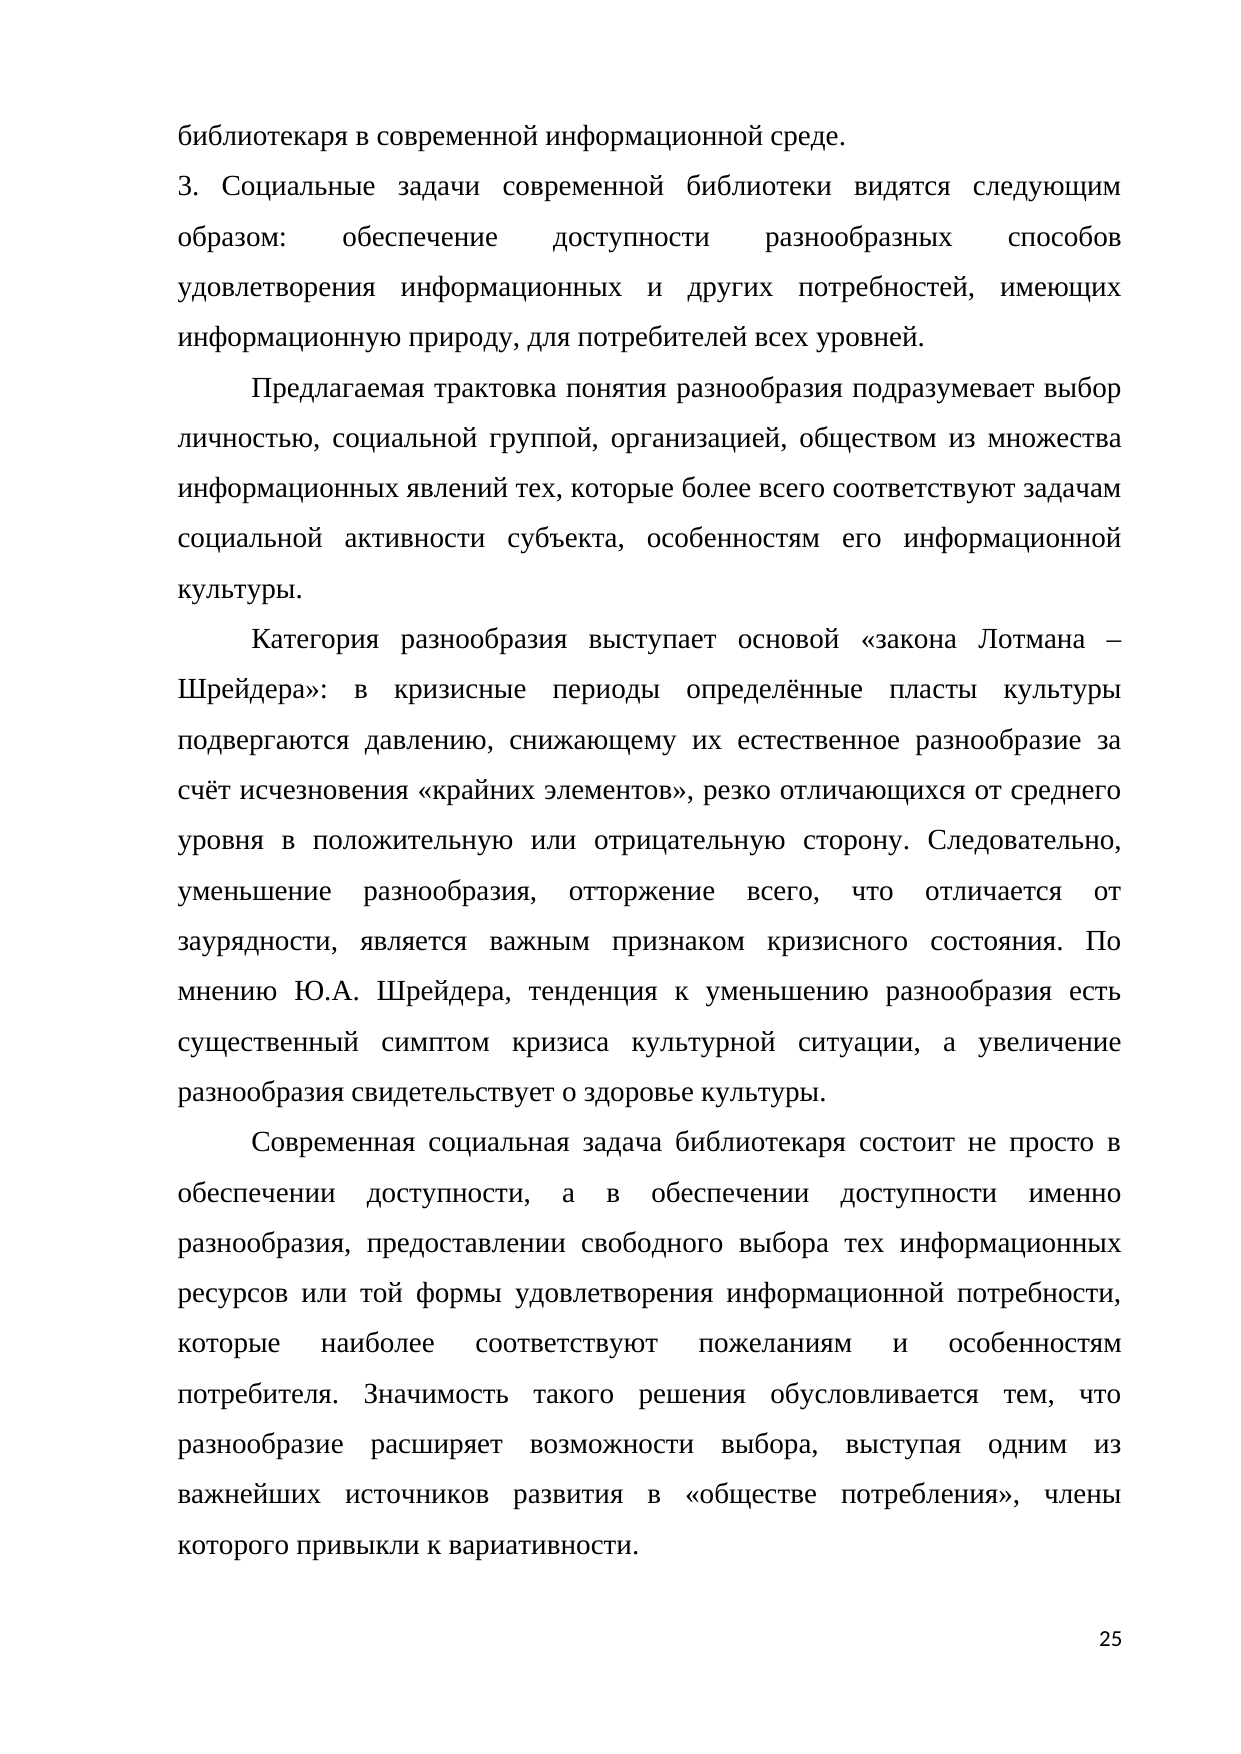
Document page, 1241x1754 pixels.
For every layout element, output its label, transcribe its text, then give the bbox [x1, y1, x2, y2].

text Предлагаемая трактовка понятия разнообразия подразумевает выбор личностью, социальной группой, организацией, обществом из множества информационных явлений тех, которые более всего соответствуют задачам социальной активности субъекта, особенностям его информационной культуры. [177, 370, 1122, 604]
text Категория разнообразия выступает основой «закона Лотмана – Шрейдера»: в кризисные периоды определённые пласты культуры подвергаются давлению, снижающему их естественное разнообразие за счёт исчезновения «крайних элементов», резко отличающихся от среднего уровня в положительную или отрицательную сторону. Следовательно, уменьшение разнообразия, отторжение всего, что отличается от заурядности, является важным признаком кризисного состояния. По мнению Ю.А. Шрейдера, тенденция к уменьшению разнообразия есть существенный симптом кризиса культурной ситуации, а увеличение разнообразия свидетельствует о здоровье культуры. [177, 621, 1122, 1108]
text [177, 118, 1122, 152]
text 3. Социальные задачи современной библиотеки видятся следующим образом: обеспечение доступности разнообразных способов удовлетворения информационных и других потребностей, имеющих информационную природу, для потребителей всех уровней. [177, 168, 1122, 353]
text Современная социальная задача библиотекаря состоит не просто в обеспечении доступности, а в обеспечении доступности именно разнообразия, предоставлении свободного выбора тех информационных ресурсов или той формы удовлетворения информационной потребности, которые наиболее соответствуют пожеланиям и особенностям потребителя. Значимость такого решения обусловливается тем, что разнообразие расширяет возможности выбора, выступая одним из важнейших источников развития в «обществе потребления», члены которого привыкли к вариативности. [177, 1124, 1122, 1560]
